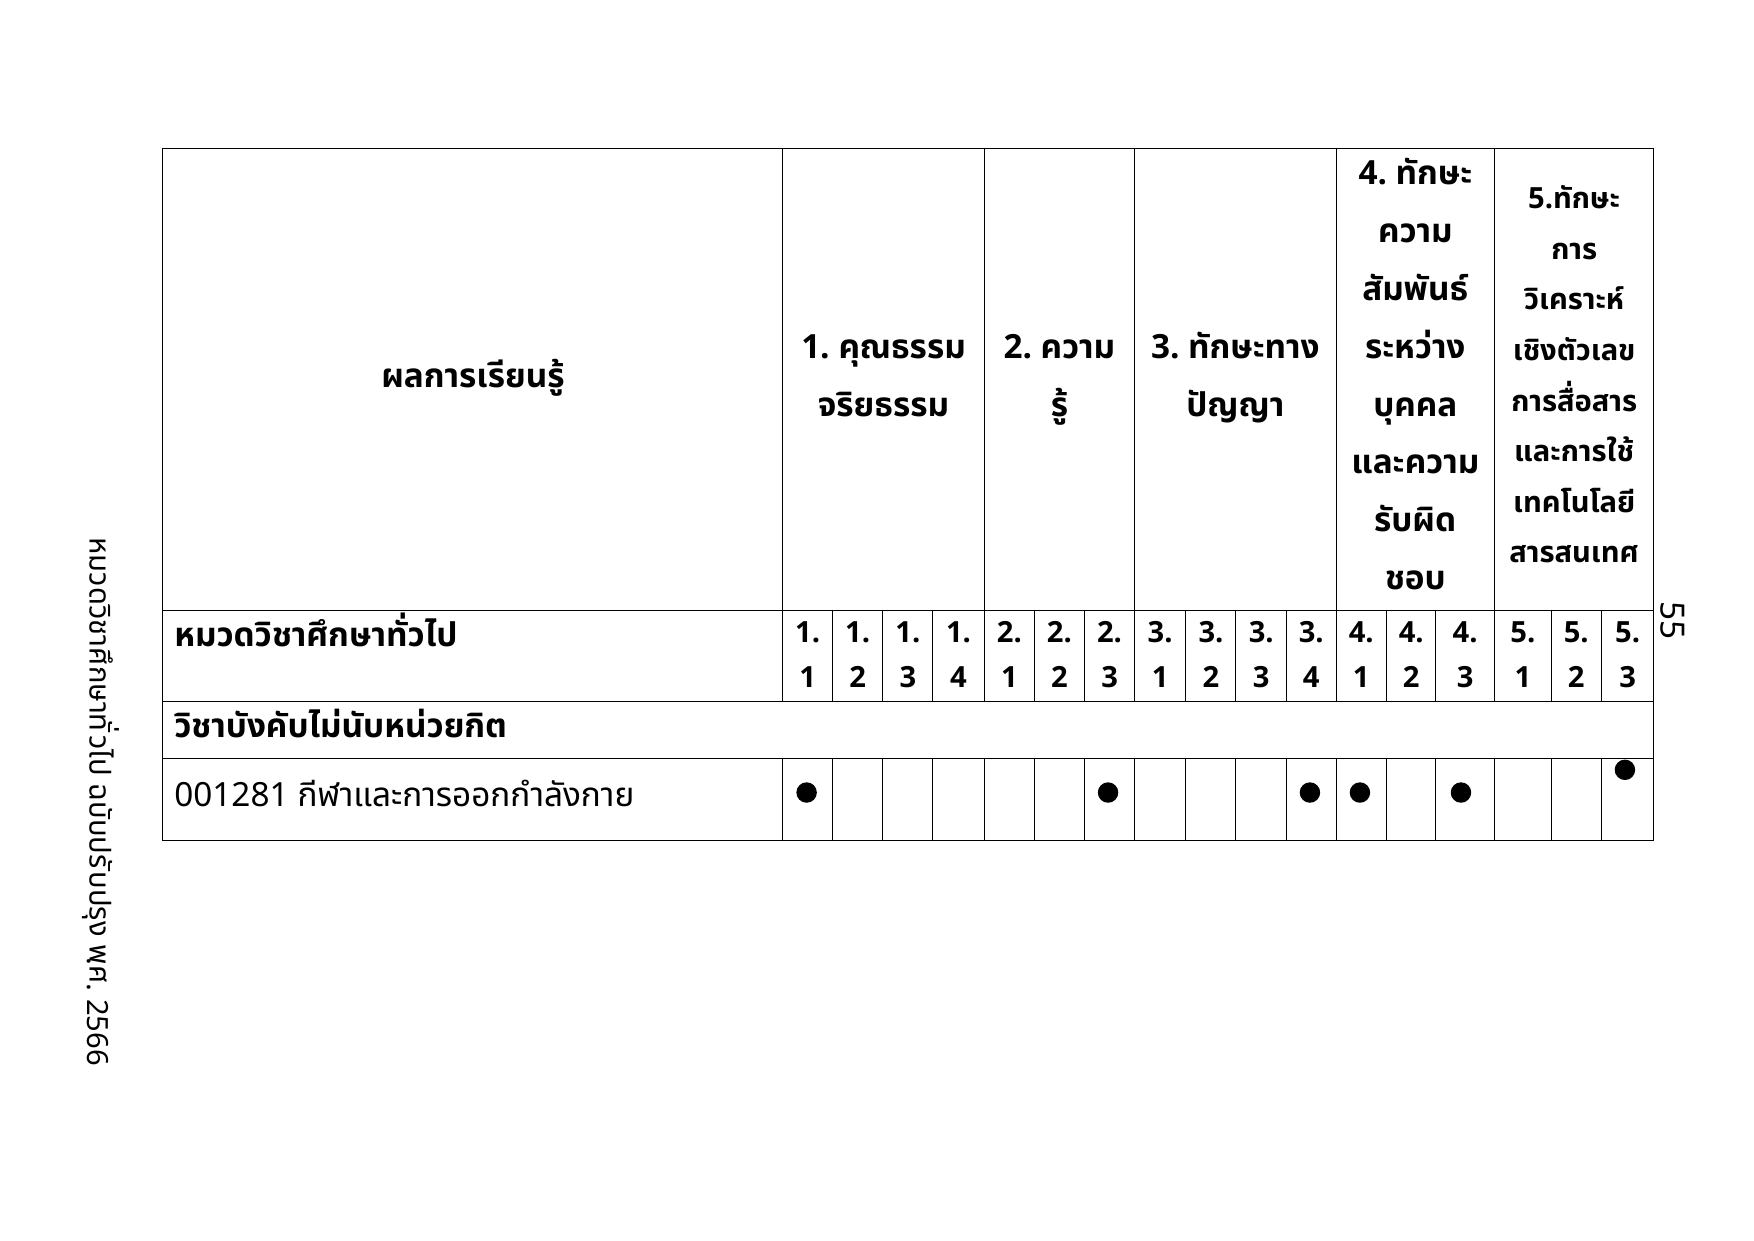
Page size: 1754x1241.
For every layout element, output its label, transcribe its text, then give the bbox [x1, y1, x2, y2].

table_cell [933, 759, 984, 839]
table_cell 5.2 [1552, 611, 1601, 701]
table_cell 3.3 [1236, 611, 1286, 701]
table_cell [1602, 759, 1653, 839]
table_header 5.ทักษะการวิเคราะห์เชิงตัวเลข การสื่อสารและการใช้เทคโนโลยีสารสนเทศ [1495, 149, 1653, 610]
table_header 3. ทักษะทางปัญญา [1135, 149, 1336, 610]
table_cell 4.3 [1436, 611, 1494, 701]
table_cell 1.4 [933, 611, 984, 701]
table_cell 1.2 [833, 611, 882, 701]
table_cell [1495, 759, 1551, 839]
table_cell 1.1 [783, 611, 832, 701]
table_cell [1186, 759, 1235, 839]
table_cell [1135, 759, 1185, 839]
table_cell 3.1 [1135, 611, 1185, 701]
table_cell 4.1 [1337, 611, 1386, 701]
table_cell วิชาบังคับไม่นับหน่วยกิต [163, 702, 1653, 758]
table_cell [1287, 759, 1336, 839]
table_cell [1337, 759, 1386, 839]
table_cell 1.3 [883, 611, 932, 701]
table_cell 2.1 [985, 611, 1034, 701]
table_cell หมวดวิชาศึกษาทั่วไป [163, 611, 782, 701]
table_cell 4.2 [1387, 611, 1435, 701]
table_cell 3.2 [1186, 611, 1235, 701]
table_cell 5.1 [1495, 611, 1551, 701]
table_header 1. คุณธรรม จริยธรรม [783, 149, 984, 610]
table_cell [883, 759, 932, 839]
table_cell [783, 759, 832, 839]
table_cell 2.2 [1035, 611, 1084, 701]
table_cell 5.3 [1602, 611, 1653, 701]
table_cell [985, 759, 1034, 839]
table_cell 2.3 [1085, 611, 1134, 701]
table_header 2. ความรู้ [985, 149, 1134, 610]
table_cell [1436, 759, 1494, 839]
table_cell [1236, 759, 1286, 839]
table_cell [1035, 759, 1084, 839]
table_header 4. ทักษะความสัมพันธ์ระหว่างบุคคลและความรับผิดชอบ [1337, 149, 1494, 610]
table_header ผลการเรียนรู้ [163, 149, 782, 610]
table_cell [1552, 759, 1601, 839]
table_cell [1085, 759, 1134, 839]
table_cell [1387, 759, 1435, 839]
table_cell 3.4 [1287, 611, 1336, 701]
table_cell [833, 759, 882, 839]
table_cell 001281 กีฬาและการออกกำลังกาย [163, 759, 782, 839]
